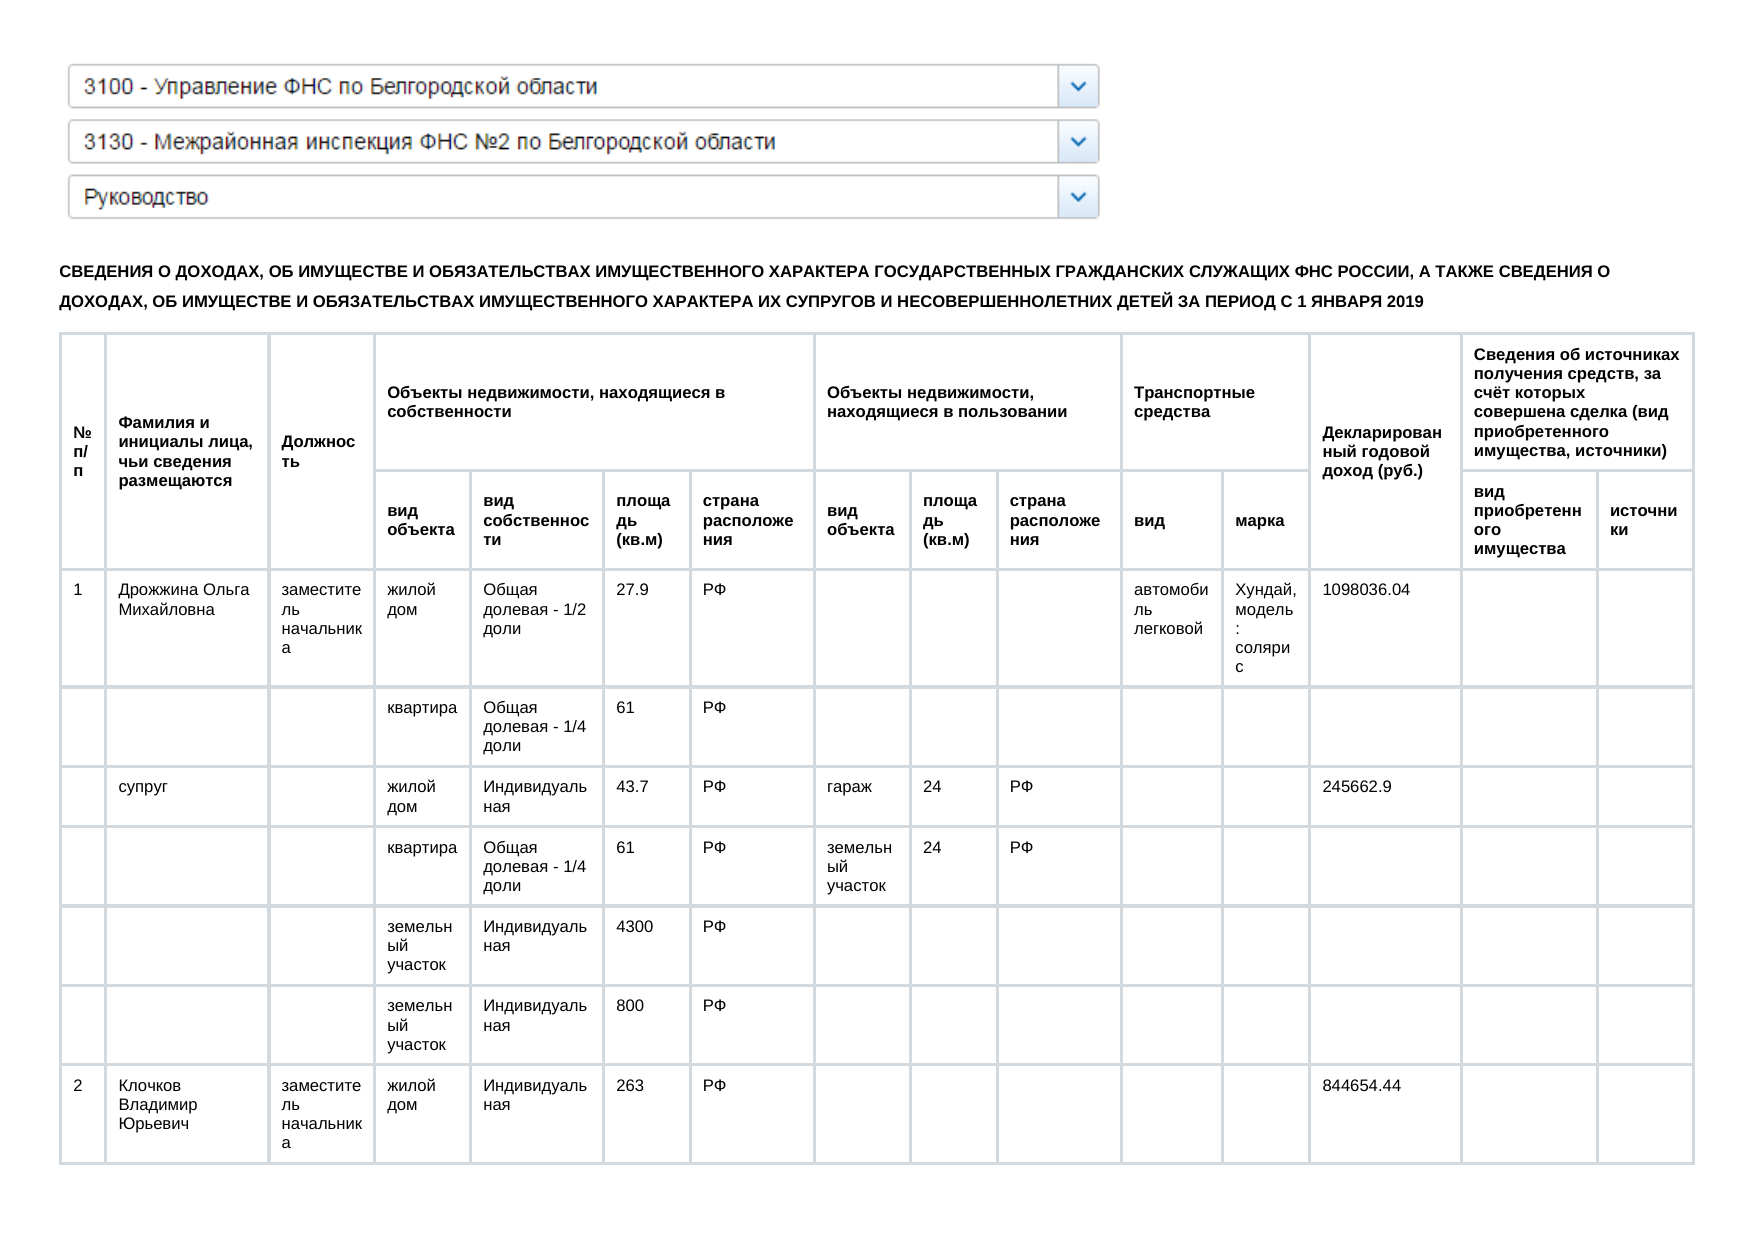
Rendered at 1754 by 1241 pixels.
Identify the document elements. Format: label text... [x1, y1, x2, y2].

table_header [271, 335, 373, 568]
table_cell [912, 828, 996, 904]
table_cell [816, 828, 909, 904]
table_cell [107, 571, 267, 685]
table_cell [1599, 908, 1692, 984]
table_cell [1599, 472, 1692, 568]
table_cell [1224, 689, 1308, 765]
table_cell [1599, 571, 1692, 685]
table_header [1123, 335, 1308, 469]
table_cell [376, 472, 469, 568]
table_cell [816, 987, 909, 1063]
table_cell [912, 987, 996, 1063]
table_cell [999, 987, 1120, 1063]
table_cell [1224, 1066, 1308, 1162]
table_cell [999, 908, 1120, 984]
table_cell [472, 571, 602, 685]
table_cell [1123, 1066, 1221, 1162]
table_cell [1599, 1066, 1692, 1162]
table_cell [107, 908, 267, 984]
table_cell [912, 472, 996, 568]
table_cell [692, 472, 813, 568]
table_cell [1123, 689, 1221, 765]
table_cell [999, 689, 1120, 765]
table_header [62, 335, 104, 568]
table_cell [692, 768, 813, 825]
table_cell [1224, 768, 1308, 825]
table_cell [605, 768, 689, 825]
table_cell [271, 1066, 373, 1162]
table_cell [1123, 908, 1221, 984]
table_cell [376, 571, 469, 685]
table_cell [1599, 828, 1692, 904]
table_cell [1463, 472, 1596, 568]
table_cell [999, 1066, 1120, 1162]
picture [59, 59, 1114, 227]
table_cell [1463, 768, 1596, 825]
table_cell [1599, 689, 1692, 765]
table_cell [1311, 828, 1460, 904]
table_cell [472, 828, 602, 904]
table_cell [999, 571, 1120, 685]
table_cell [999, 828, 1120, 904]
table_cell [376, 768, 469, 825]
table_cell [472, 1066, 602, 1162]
text СВЕДЕНИЯ О ДОХОДАХ, ОБ ИМУЩЕСТВЕ И ОБЯЗАТЕЛЬСТВАХ ИМУЩЕСТВЕННОГО ХАРАКТЕРА ГОСУДАРСТВЕННЫХ ГРАЖДАНСКИХ СЛУЖАЩИХ ФНС РОССИИ, А ТАКЖЕ СВЕДЕНИЯ О ДОХОДАХ, ОБ ИМУЩЕСТВЕ И ОБЯЗАТЕЛЬСТВАХ ИМУЩЕСТВЕННОГО ХАРАКТЕРА ИХ СУПРУГОВ И НЕСОВЕРШЕННОЛЕТНИХ ДЕТЕЙ ЗА ПЕРИОД С 1 ЯНВАРЯ 2019 [59, 251, 1695, 311]
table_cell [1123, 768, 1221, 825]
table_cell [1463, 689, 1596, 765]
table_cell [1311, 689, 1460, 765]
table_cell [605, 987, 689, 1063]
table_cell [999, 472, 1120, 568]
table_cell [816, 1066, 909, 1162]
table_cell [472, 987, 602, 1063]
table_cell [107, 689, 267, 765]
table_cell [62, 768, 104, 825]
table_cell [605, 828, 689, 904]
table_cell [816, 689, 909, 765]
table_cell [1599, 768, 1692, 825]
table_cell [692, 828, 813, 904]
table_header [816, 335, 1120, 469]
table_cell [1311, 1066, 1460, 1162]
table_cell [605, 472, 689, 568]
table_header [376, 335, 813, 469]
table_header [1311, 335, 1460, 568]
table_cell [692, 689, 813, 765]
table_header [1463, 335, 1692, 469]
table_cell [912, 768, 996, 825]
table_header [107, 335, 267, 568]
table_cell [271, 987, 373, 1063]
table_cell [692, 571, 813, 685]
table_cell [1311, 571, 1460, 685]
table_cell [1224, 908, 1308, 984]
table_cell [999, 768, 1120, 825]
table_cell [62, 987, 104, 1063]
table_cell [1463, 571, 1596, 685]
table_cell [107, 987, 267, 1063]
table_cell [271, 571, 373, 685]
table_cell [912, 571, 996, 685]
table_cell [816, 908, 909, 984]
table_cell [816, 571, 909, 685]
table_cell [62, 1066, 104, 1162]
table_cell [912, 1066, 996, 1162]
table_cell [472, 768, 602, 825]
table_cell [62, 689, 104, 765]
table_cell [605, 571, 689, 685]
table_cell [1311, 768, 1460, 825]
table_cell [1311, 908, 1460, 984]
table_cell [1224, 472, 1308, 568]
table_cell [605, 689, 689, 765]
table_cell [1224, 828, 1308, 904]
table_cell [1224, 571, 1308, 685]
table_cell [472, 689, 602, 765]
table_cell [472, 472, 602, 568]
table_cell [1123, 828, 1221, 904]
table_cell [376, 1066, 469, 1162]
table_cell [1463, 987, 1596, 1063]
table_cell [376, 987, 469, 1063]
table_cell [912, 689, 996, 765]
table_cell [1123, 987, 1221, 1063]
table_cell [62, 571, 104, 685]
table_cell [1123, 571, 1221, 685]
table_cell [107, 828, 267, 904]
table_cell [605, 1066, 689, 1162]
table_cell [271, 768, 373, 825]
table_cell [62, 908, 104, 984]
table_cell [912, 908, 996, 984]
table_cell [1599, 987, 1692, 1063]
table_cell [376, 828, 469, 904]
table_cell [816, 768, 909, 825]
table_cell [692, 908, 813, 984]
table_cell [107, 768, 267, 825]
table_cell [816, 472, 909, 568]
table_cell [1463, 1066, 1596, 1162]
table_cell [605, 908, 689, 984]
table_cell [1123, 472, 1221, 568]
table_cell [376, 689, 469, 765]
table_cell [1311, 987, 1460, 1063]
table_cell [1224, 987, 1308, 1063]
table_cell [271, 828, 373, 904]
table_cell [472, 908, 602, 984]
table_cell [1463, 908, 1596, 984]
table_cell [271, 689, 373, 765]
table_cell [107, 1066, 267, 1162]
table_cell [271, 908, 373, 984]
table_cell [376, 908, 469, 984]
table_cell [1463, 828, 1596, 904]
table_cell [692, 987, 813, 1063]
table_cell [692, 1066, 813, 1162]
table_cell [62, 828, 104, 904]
